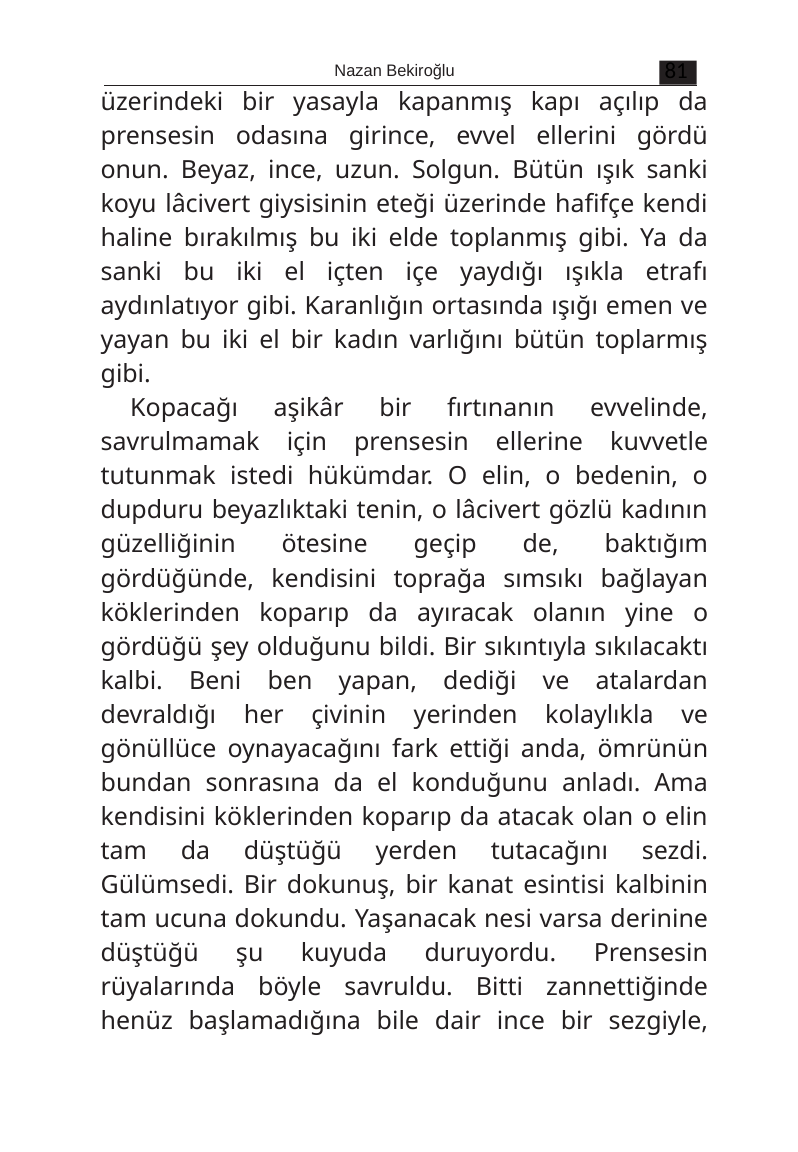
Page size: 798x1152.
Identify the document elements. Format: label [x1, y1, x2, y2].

text [100, 83, 708, 390]
text [100, 390, 708, 1037]
